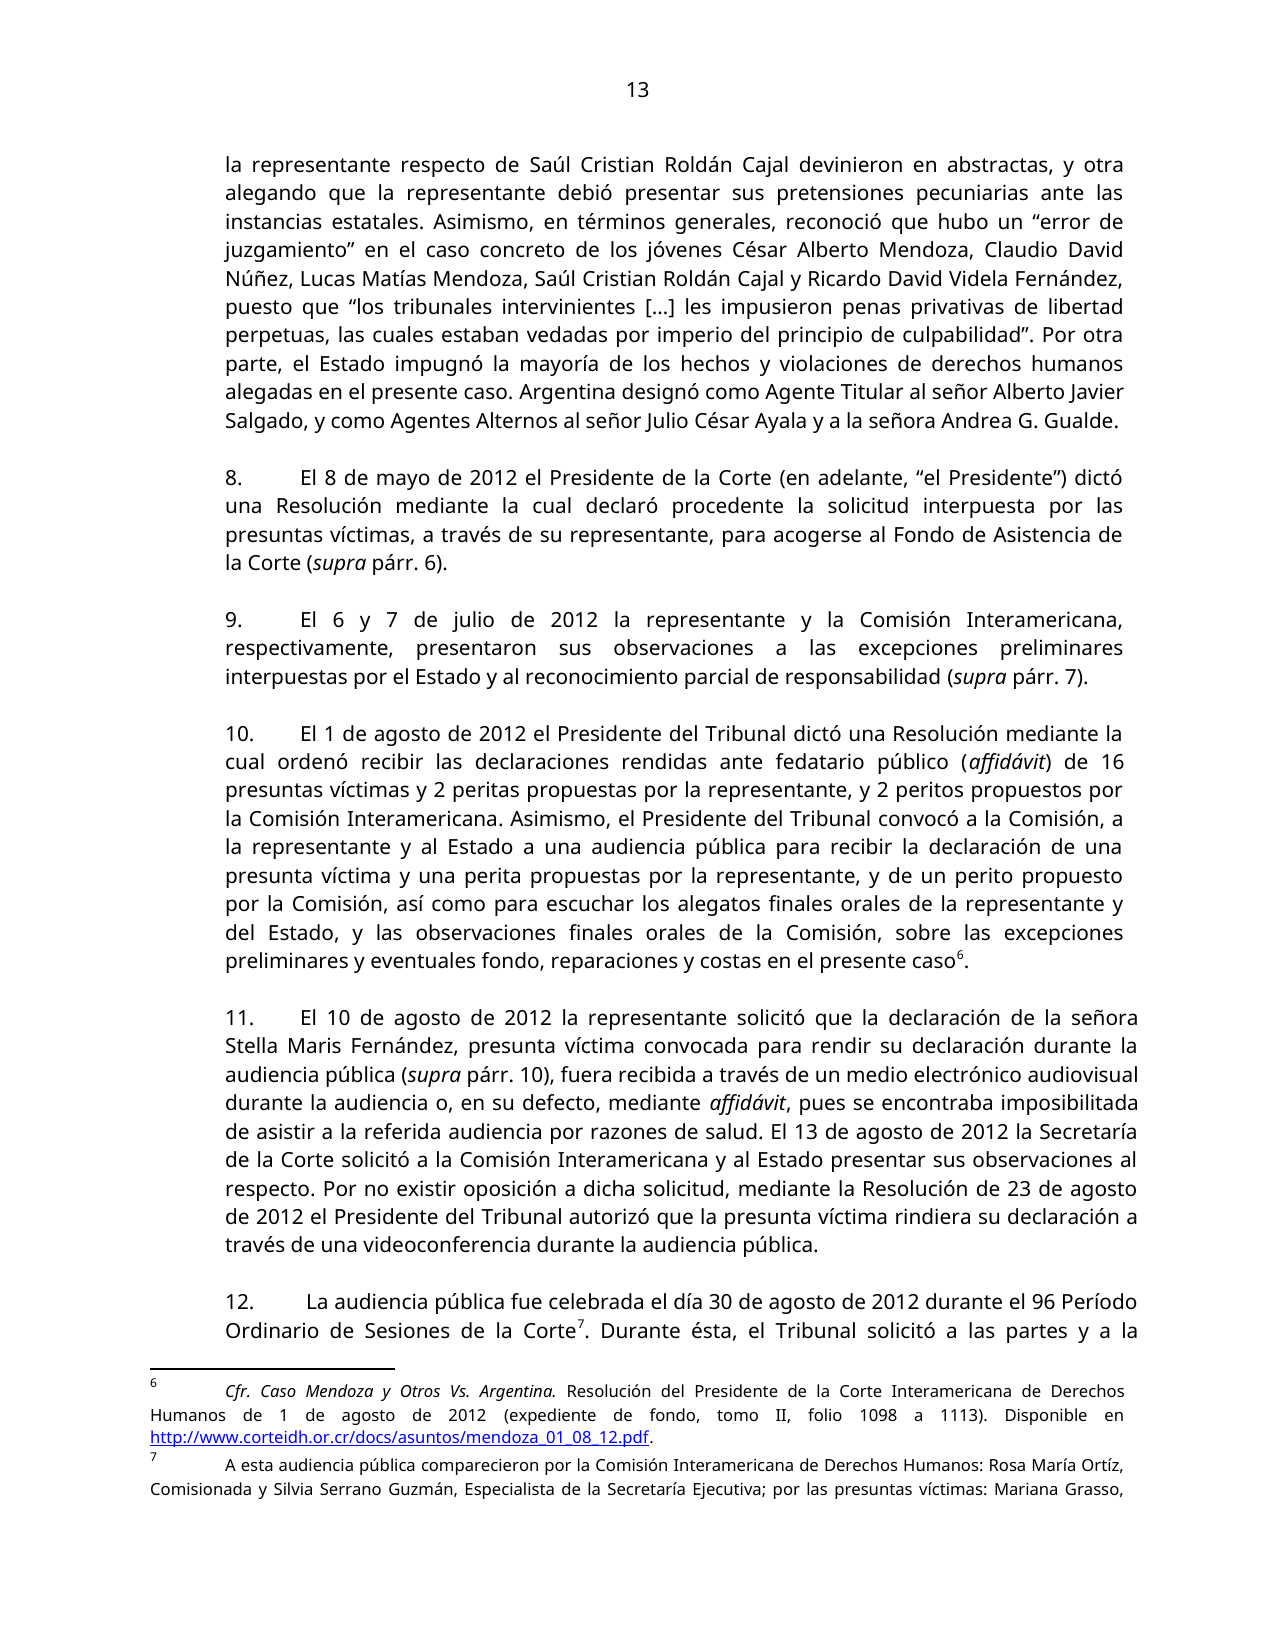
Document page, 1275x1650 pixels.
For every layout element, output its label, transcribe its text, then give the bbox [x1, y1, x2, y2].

list El 1 de agosto de 2012 el Presidente del Tribunal dictó una Resolución mediante la cual ordenó recibir las declaraciones rendidas ante fedatario público (affidávit) de 16 presuntas víctimas y 2 peritas propuestas por la representante, y 2 peritos propuestos por la Comisión Interamericana. Asimismo, el Presidente del Tribunal convocó a la Comisión, a la representante y al Estado a una audiencia pública para recibir la declaración de una presunta víctima y una perita propuestas por la representante, y de un perito propuesto por la Comisión, así como para escuchar los alegatos finales orales de la representante y del Estado, y las observaciones finales orales de la Comisión, sobre las excepciones preliminares y eventuales fondo, reparaciones y costas en el presente caso. [225, 719, 1124, 975]
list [225, 1287, 1139, 1344]
list El 10 de agosto de 2012 la representante solicitó que la declaración de la señora Stella Maris Fernández, presunta víctima convocada para rendir su declaración durante la audiencia pública (supra párr. 10), fuera recibida a través de un medio electrónico audiovisual durante la audiencia o, en su defecto, mediante affidávit, pues se encontraba imposibilitada de asistir a la referida audiencia por razones de salud. El 13 de agosto de 2012 la Secretaría de la Corte solicitó a la Comisión Interamericana y al Estado presentar sus observaciones al respecto. Por no existir oposición a dicha solicitud, mediante la Resolución de 23 de agosto de 2012 el Presidente del Tribunal autorizó que la presunta víctima rindiera su declaración a través de una videoconferencia durante la audiencia pública. [225, 1003, 1139, 1259]
list El 6 y 7 de julio de 2012 la representante y la Comisión Interamericana, respectivamente, presentaron sus observaciones a las excepciones preliminares interpuestas por el Estado y al reconocimiento parcial de responsabilidad (supra párr. 7). [225, 605, 1124, 690]
list El 20 de abril de 2012 el Estado presentó su escrito de excepciones preliminares, contestación al escrito de sometimiento del caso y observaciones al escrito de solicitudes y argumentos (en adelante, “la contestación”). En dicho escrito, el Estado interpuso cinco excepciones preliminares, dos indicando que la representante planteó “novedosamente” temas que supuestamente no fueron abordados en el Informe de fondo; una alegando la existencia de cosa juzgada internacional; una alegando que las pretensiones procesales de la representante respecto de Saúl Cristian Roldán Cajal devinieron en abstractas, y otra alegando que la representante debió presentar sus pretensiones pecuniarias ante las instancias estatales. Asimismo, en términos generales, reconoció que hubo un “error de juzgamiento” en el caso concreto de los jóvenes César Alberto Mendoza, Claudio David Núñez, Lucas Matías Mendoza, Saúl Cristian Roldán Cajal y Ricardo David Videla Fernández, puesto que “los tribunales intervinientes […] les impusieron penas privativas de libertad perpetuas, las cuales estaban vedadas por imperio del principio de culpabilidad”. Por otra parte, el Estado impugnó la mayoría de los hechos y violaciones de derechos humanos alegadas en el presente caso. Argentina designó como Agente Titular al señor Alberto Javier Salgado, y como Agentes Alternos al señor Julio César Ayala y a la señora Andrea G. Gualde. [225, 150, 1124, 434]
list El 8 de mayo de 2012 el Presidente de la Corte (en adelante, “el Presidente”) dictó una Resolución mediante la cual declaró procedente la solicitud interpuesta por las presuntas víctimas, a través de su representante, para acogerse al Fondo de Asistencia de la Corte (supra párr. 6). [225, 463, 1124, 577]
